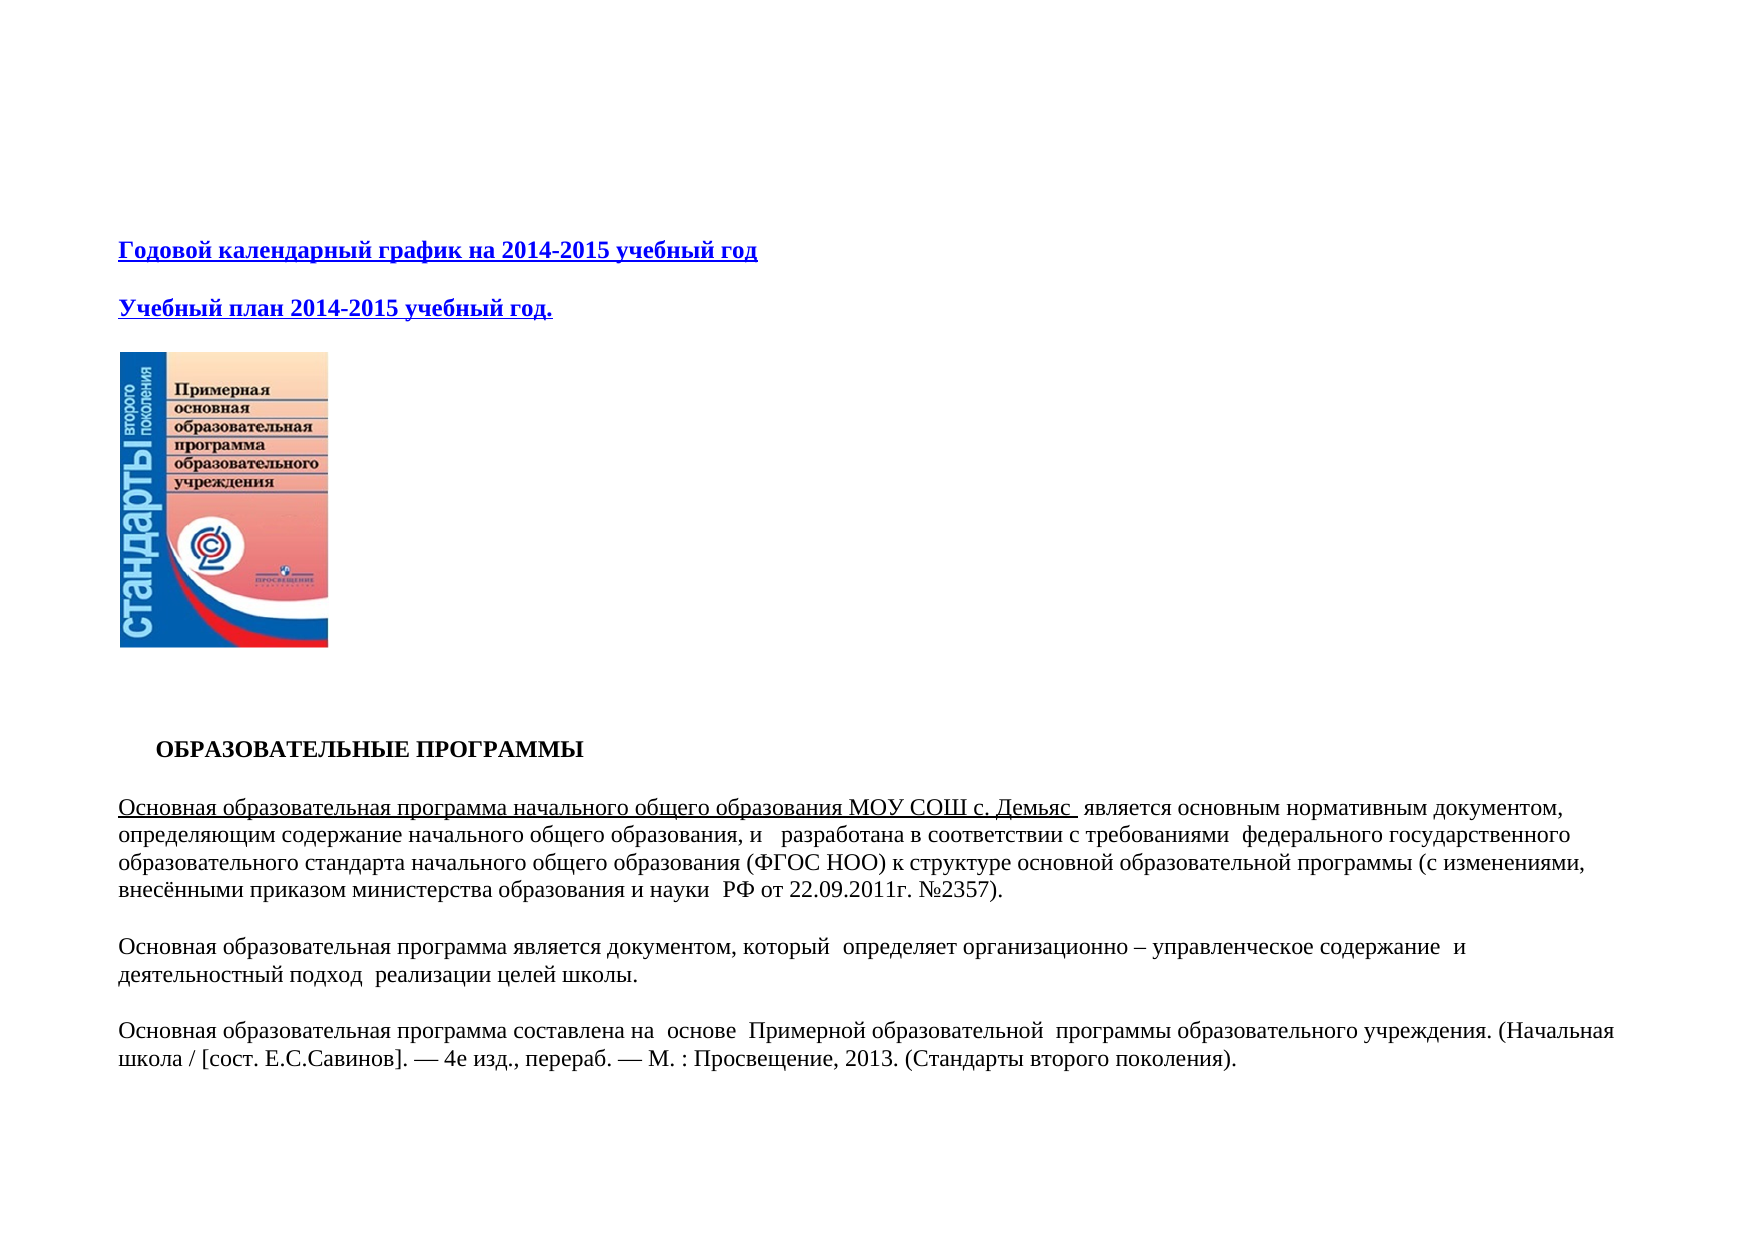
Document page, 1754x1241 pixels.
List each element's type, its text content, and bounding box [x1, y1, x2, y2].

text Основная образовательная программа составлена на основе Примерной образовательной программы образовательного учреждения. (Начальная школа / [сост. Е.С.Савинов]. — 4е изд., перераб. — М. : Просвещение, 2013. (Стандарты второго поколения). [118, 1016, 1636, 1072]
text ОБРАЗОВАТЕЛЬНЫЕ ПРОГРАММЫ [118, 734, 1636, 763]
table_header Годовой календарный график на 2014-2015 учебный год Учебный план 2014-2015 учебный год. [118, 177, 1707, 705]
text Основная образовательная программа начального общего образования МОУ СОШ с. Демьяс является основным нормативным документом, определяющим содержание начального общего образования, и разработана в соответствии с требованиями федерального государственного образовательного стандарта начального общего образования (ФГОС НОО) к структуре основной образовательной программы (с изменениями, внесёнными приказом министерства образования и науки РФ от 22.09.2011г. №2357). [118, 792, 1636, 903]
text Основная образовательная программа является документом, который определяет организационно – управленческое содержание и деятельностный подход реализации целей школы. [118, 932, 1636, 987]
picture [118, 351, 331, 648]
